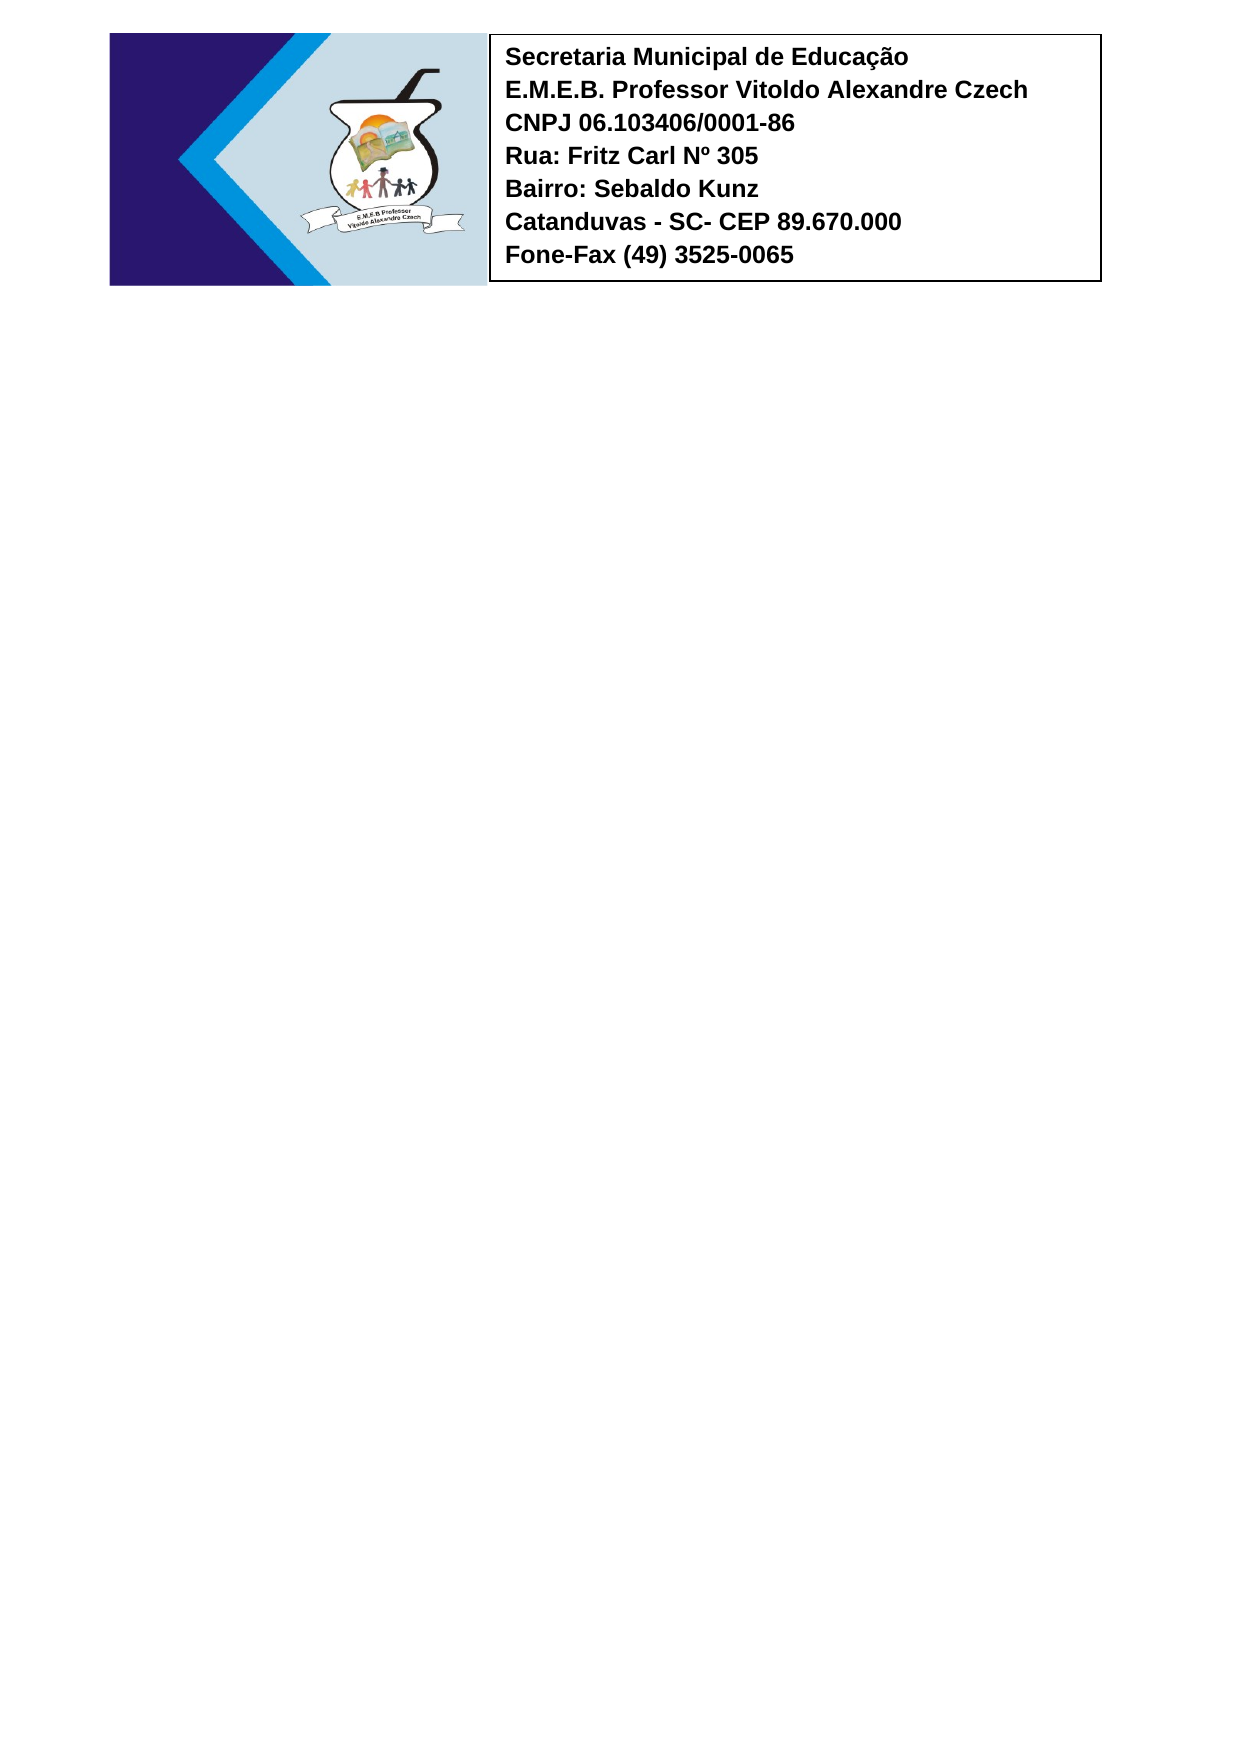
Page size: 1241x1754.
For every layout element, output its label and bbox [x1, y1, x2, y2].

picture [215, 33, 488, 286]
picture [109, 33, 297, 286]
